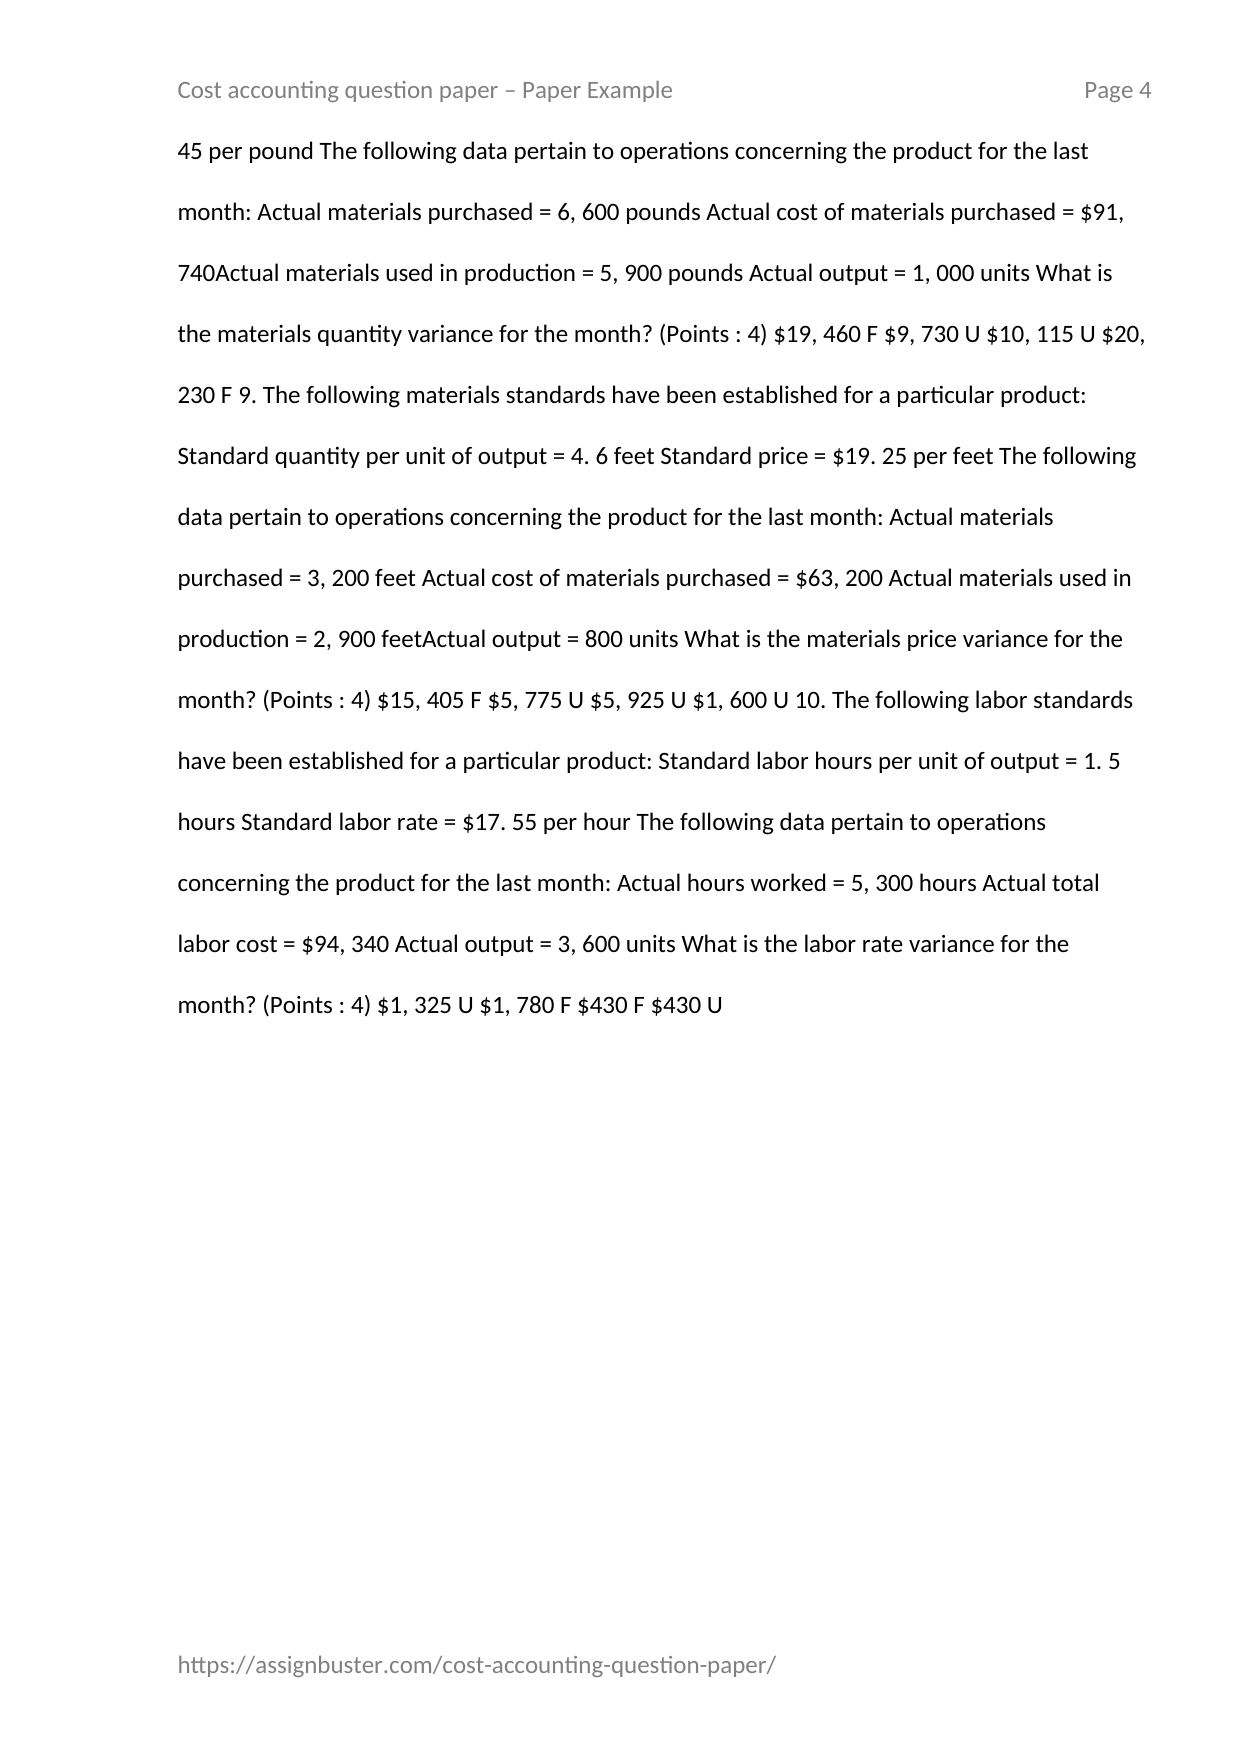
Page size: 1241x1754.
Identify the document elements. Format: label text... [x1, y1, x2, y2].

text 45 per pound The following data pertain to operations concerning the product for the last month: Actual materials purchased = 6, 600 pounds Actual cost of materials purchased = $91, 740Actual materials used in production = 5, 900 pounds Actual output = 1, 000 units What is the materials quantity variance for the month? (Points : 4) $19, 460 F $9, 730 U $10, 115 U $20, 230 F 9. The following materials standards have been established for a particular product: Standard quantity per unit of output = 4. 6 feet Standard price = $19. 25 per feet The following data pertain to operations concerning the product for the last month: Actual materials purchased = 3, 200 feet Actual cost of materials purchased = $63, 200 Actual materials used in production = 2, 900 feetActual output = 800 units What is the materials price variance for the month? (Points : 4) $15, 405 F $5, 775 U $5, 925 U $1, 600 U 10. The following labor standards have been established for a particular product: Standard labor hours per unit of output = 1. 5 hours Standard labor rate = $17. 55 per hour The following data pertain to operations concerning the product for the last month: Actual hours worked = 5, 300 hours Actual total labor cost = $94, 340 Actual output = 3, 600 units What is the labor rate variance for the month? (Points : 4) $1, 325 U $1, 780 F $430 F $430 U [177, 135, 1152, 1020]
